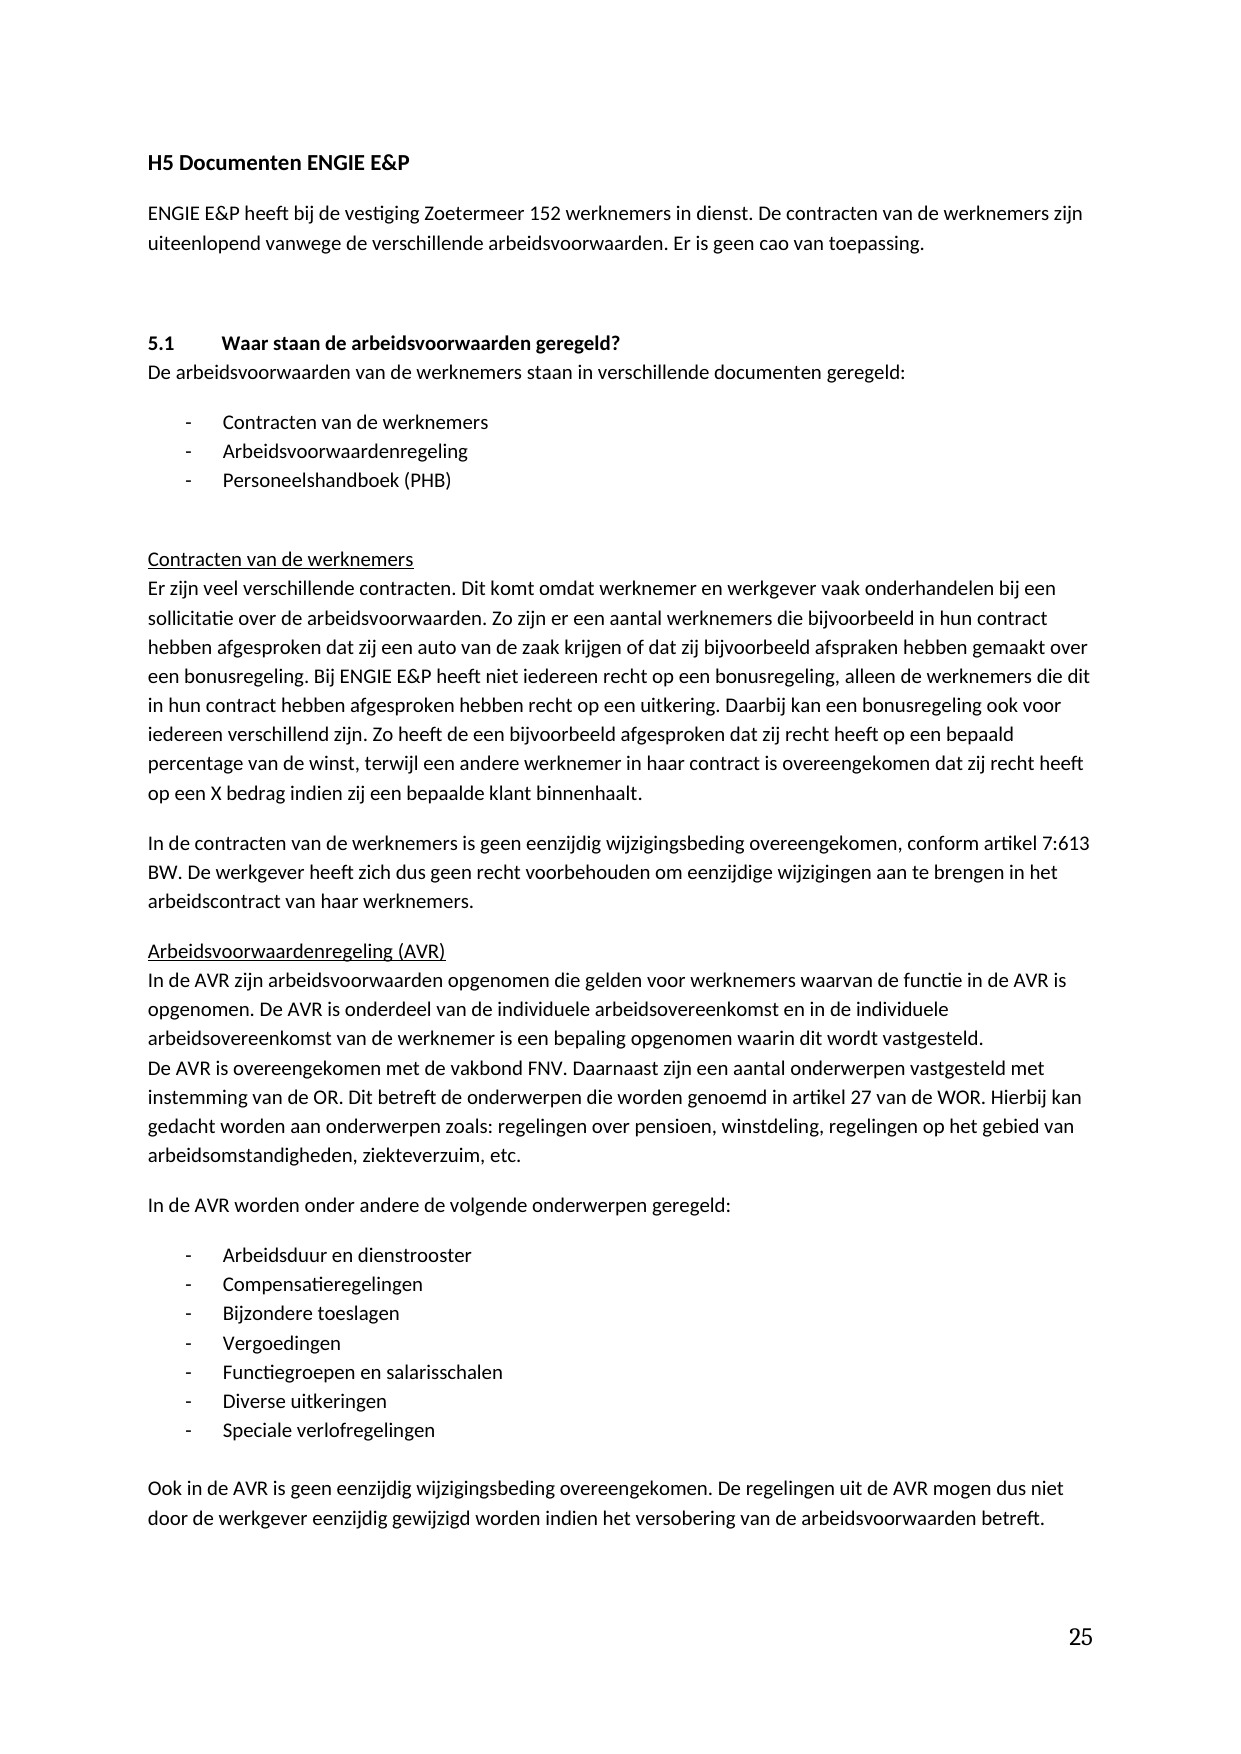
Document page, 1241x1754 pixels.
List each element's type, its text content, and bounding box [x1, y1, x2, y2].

text Arbeidsvoorwaardenregeling (AVR) In de AVR zijn arbeidsvoorwaarden opgenomen die gelden voor werknemers waarvan de functie in de AVR is opgenomen. De AVR is onderdeel van de individuele arbeidsovereenkomst en in de individuele arbeidsovereenkomst van de werknemer is een bepaling opgenomen waarin dit wordt vastgesteld. De AVR is overeengekomen met de vakbond FNV. Daarnaast zijn een aantal onderwerpen vastgesteld met instemming van de OR. Dit betreft de onderwerpen die worden genoemd in artikel 27 van de WOR. Hierbij kan gedacht worden aan onderwerpen zoals: regelingen over pensioen, winstdeling, regelingen op het gebied van arbeidsomstandigheden, ziekteverzuim, etc. [148, 938, 1093, 1168]
text In de AVR worden onder andere de volgende onderwerpen geregeld: [148, 1192, 1093, 1218]
list Bijzondere toeslagen [185, 1301, 1093, 1326]
list Arbeidsduur en dienstrooster [185, 1242, 1093, 1268]
list Functiegroepen en salarisschalen [185, 1359, 1093, 1384]
list Compensatieregelingen [185, 1271, 1093, 1297]
text In de contracten van de werknemers is geen eenzijdig wijzigingsbeding overeengekomen, conform artikel 7:613 BW. De werkgever heeft zich dus geen recht voorbehouden om eenzijdige wijzigingen aan te brengen in het arbeidscontract van haar werknemers. [148, 830, 1093, 913]
list Speciale verlofregelingen [185, 1417, 1093, 1443]
list Personeelshandboek (PHB) [185, 467, 1093, 493]
text Contracten van de werknemers Er zijn veel verschillende contracten. Dit komt omdat werknemer en werkgever vaak onderhandelen bij een sollicitatie over de arbeidsvoorwaarden. Zo zijn er een aantal werknemers die bijvoorbeeld in hun contract hebben afgesproken dat zij een auto van de zaak krijgen of dat zij bijvoorbeeld afspraken hebben gemaakt over een bonusregeling. Bij ENGIE E&P heeft niet iedereen recht op een bonusregeling, alleen de werknemers die dit in hun contract hebben afgesproken hebben recht op een uitkering. Daarbij kan een bonusregeling ook voor iedereen verschillend zijn. Zo heeft de een bijvoorbeeld afgesproken dat zij recht heeft op een bepaald percentage van de winst, terwijl een andere werknemer in haar contract is overeengekomen dat zij recht heeft op een X bedrag indien zij een bepaalde klant binnenhaalt. [148, 546, 1093, 805]
list Vergoedingen [185, 1330, 1093, 1355]
list Arbeidsvoorwaardenregeling [185, 438, 1093, 463]
list Diverse uitkeringen [185, 1388, 1093, 1413]
text ENGIE E&P heeft bij de vestiging Zoetermeer 152 werknemers in dienst. De contracten van de werknemers zijn uiteenlopend vanwege de verschillende arbeidsvoorwaarden. Er is geen cao van toepassing. [148, 201, 1093, 255]
text 5.1 Waar staan de arbeidsvoorwaarden geregeld? De arbeidsvoorwaarden van de werknemers staan in verschillende documenten geregeld: [148, 330, 1093, 384]
list Contracten van de werknemers [185, 409, 1093, 434]
text H5 Documenten ENGIE E&P [148, 148, 1093, 176]
text Ook in de AVR is geen eenzijdig wijzigingsbeding overeengekomen. De regelingen uit de AVR mogen dus niet door de werkgever eenzijdig gewijzigd worden indien het versobering van de arbeidsvoorwaarden betreft. [148, 1476, 1093, 1530]
